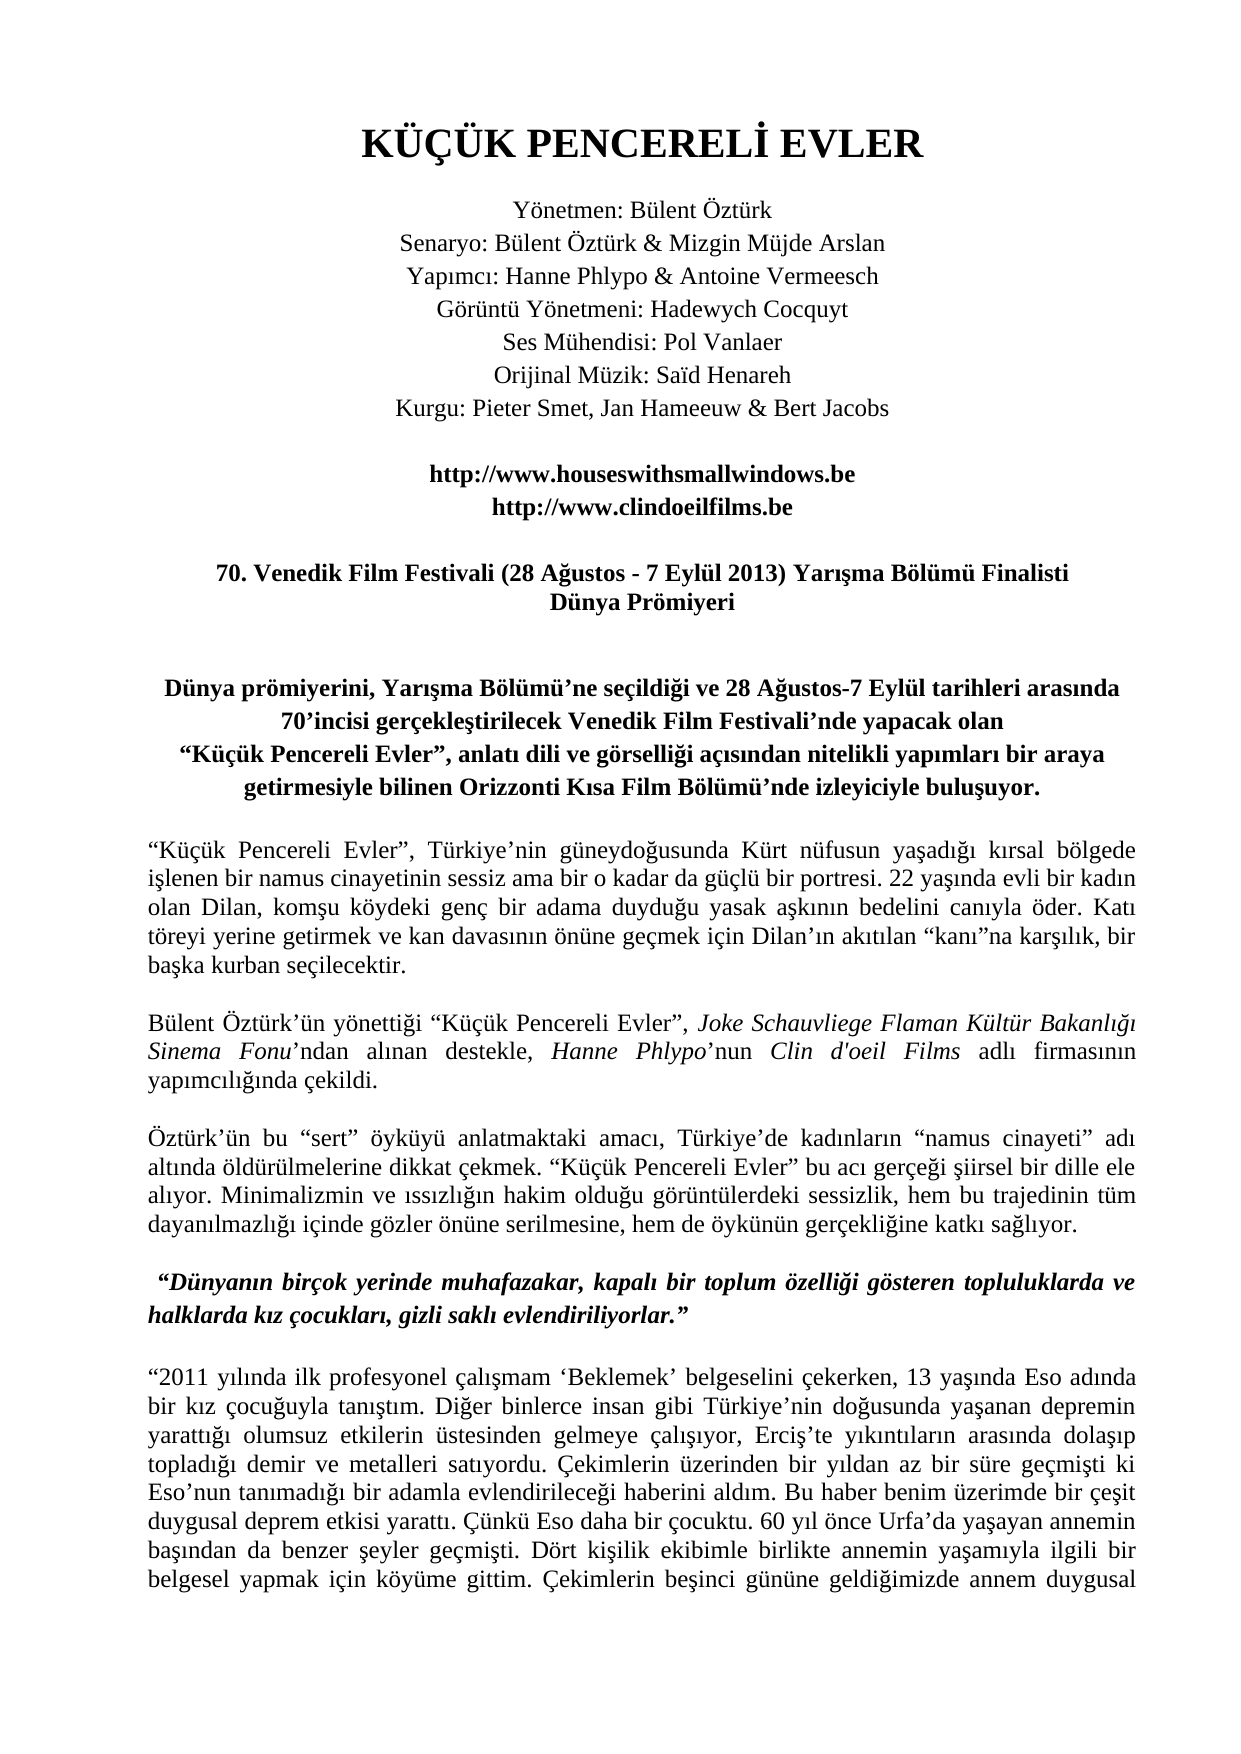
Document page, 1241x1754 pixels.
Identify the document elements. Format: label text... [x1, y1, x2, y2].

text http://www.houseswithsmallwindows.be [148, 459, 1137, 488]
text Yapımcı: Hanne Phlypo & Antoine Vermeesch [148, 261, 1137, 290]
text “Dünyanın birçok yerinde muhafazakar, kapalı bir toplum özelliği gösteren topluluklarda ve halklarda kız çocukları, gizli saklı evlendiriliyorlar.” [148, 1267, 1137, 1329]
text http://www.clindoeilfilms.be [148, 492, 1137, 521]
text Senaryo: Bülent Öztürk & Mizgin Müjde Arslan [148, 228, 1137, 257]
text “Küçük Pencereli Evler”, Türkiye’nin güneydoğusunda Kürt nüfusun yaşadığı kırsal bölgede işlenen bir namus cinayetinin sessiz ama bir o kadar da güçlü bir portresi. 22 yaşında evli bir kadın olan Dilan, komşu köydeki genç bir adama duyduğu yasak aşkının bedelini canıyla öder. Katı töreyi yerine getirmek ve kan davasının önüne geçmek için Dilan’ın akıtılan “kanı”na karşılık, bir başka kurban seçilecektir. [148, 835, 1137, 978]
text Orijinal Müzik: Saïd Henareh [148, 360, 1137, 389]
text Bülent Öztürk’ün yönettiği “Küçük Pencereli Evler”, Joke Schauvliege Flaman Kültür Bakanlığı Sinema Fonu’ndan alınan destekle, Hanne Phlypo’nun Clin d'oeil Films adlı firmasının yapımcılığında çekildi. [148, 1008, 1137, 1094]
text 70. Venedik Film Festivali (28 Ağustos - 7 Eylül 2013) Yarışma Bölümü Finalisti [148, 558, 1137, 587]
text “Küçük Pencereli Evler”, anlatı dili ve görselliği açısından nitelikli yapımları bir araya getirmesiyle bilinen Orizzonti Kısa Film Bölümü’nde izleyiciyle buluşuyor. [148, 739, 1137, 801]
text Yönetmen: Bülent Öztürk [148, 195, 1137, 224]
text KÜÇÜK PENCERELİ EVLER [148, 118, 1137, 166]
text Öztürk’ün bu “sert” öyküyü anlatmaktaki amacı, Türkiye’de kadınların “namus cinayeti” adı altında öldürülmelerine dikkat çekmek. “Küçük Pencereli Evler” bu acı gerçeği şiirsel bir dille ele alıyor. Minimalizmin ve ıssızlığın hakim olduğu görüntülerdeki sessizlik, hem bu trajedinin tüm dayanılmazlığı içinde gözler önüne serilmesine, hem de öykünün gerçekliğine katkı sağlıyor. [148, 1123, 1137, 1238]
text Ses Mühendisi: Pol Vanlaer [148, 327, 1137, 356]
text Görüntü Yönetmeni: Hadewych Cocquyt [148, 294, 1137, 323]
text Kurgu: Pieter Smet, Jan Hameeuw & Bert Jacobs [148, 393, 1137, 422]
text Dünya Prömiyeri [148, 587, 1137, 616]
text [148, 1362, 1137, 1592]
text Dünya prömiyerini, Yarışma Bölümü’ne seçildiği ve 28 Ağustos-7 Eylül tarihleri arasında 70’incisi gerçekleştirilecek Venedik Film Festivali’nde yapacak olan [148, 673, 1137, 735]
